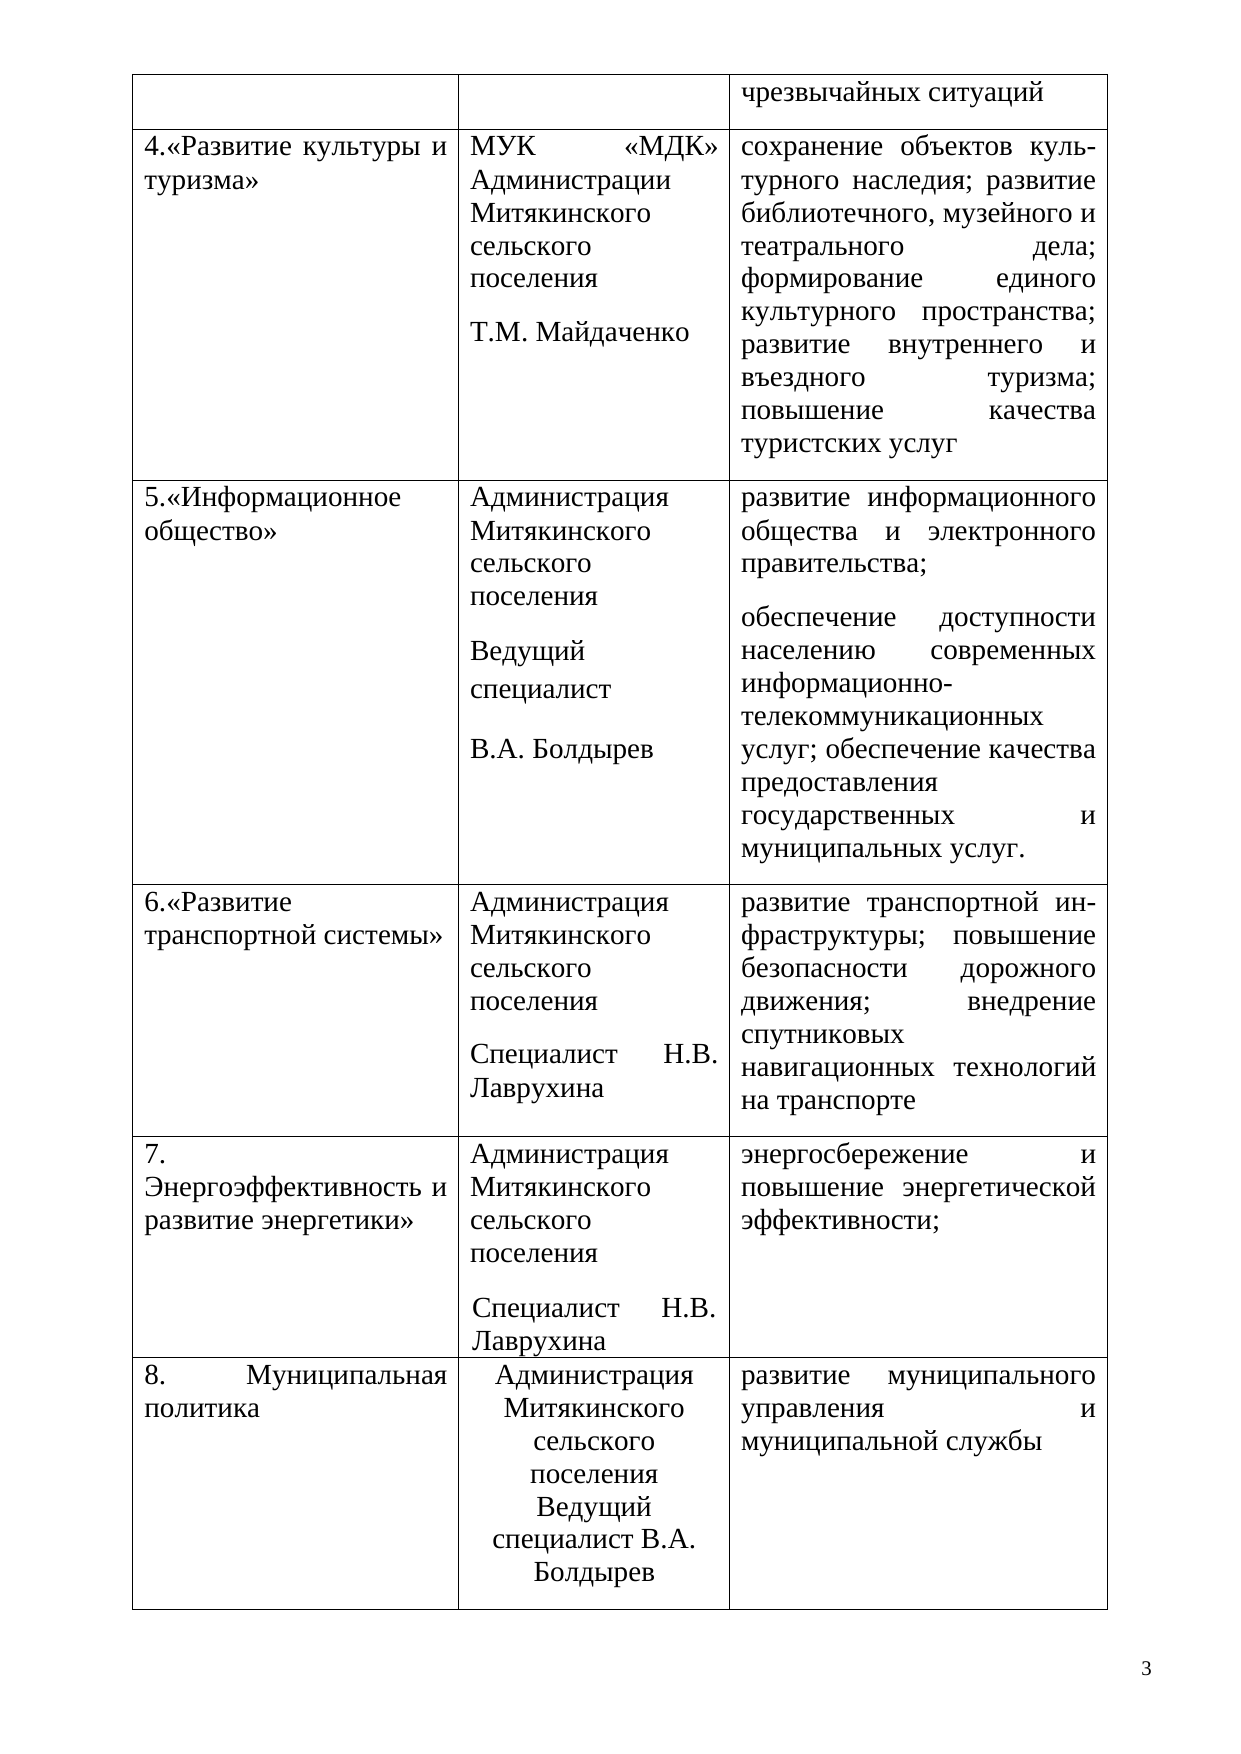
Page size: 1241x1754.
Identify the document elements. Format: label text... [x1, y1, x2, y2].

table_cell сохранение объектов культурного наследия; развитие библиотечного, музейного и театрального дела; формирование единого культурного пространства; развитие внутреннего и въездного туризма; повышение качества туристских услуг [730, 130, 1107, 479]
table_cell развитие информационного общества и электронного правительства; обеспечение доступности населению современных информационно-телекоммуникационных услуг; обеспечение качества предоставления государственных и муниципальных услуг. [730, 481, 1107, 884]
table_cell развитие транспортной инфраструктуры; повышение безопасности дорожного движения; внедрение спутниковых навигационных технологий на транспорте [730, 885, 1107, 1136]
table_cell 7. Энергоэффективность и развитие энергетики» [133, 1137, 458, 1357]
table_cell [730, 75, 1107, 128]
table_cell Администрация Митякинского сельского поселения Специалист Н.В. Лаврухина [459, 885, 729, 1136]
table_cell энергосбережение и повышение энергетической эффективности; [730, 1137, 1107, 1357]
table_cell 4.«Развитие культуры и туризма» [133, 130, 458, 479]
table_cell Администрация Митякинского сельского поселения Ведущий специалист В.А. Болдырев [459, 481, 729, 884]
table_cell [133, 75, 458, 128]
table_cell Администрация Митякинского сельского поселения Ведущий специалист В.А. Болдырев [459, 1358, 729, 1609]
table_cell МУК «МДК» Администрации Митякинского сельского поселения Т.М. Майдаченко [459, 130, 729, 479]
table_cell развитие муниципального управления и муниципальной службы [730, 1358, 1107, 1609]
table_cell Администрация Митякинского сельского поселения Специалист Н.В. Лаврухина [459, 1137, 729, 1357]
table_cell 5.«Информационное общество» [133, 481, 458, 884]
table_cell 6.«Развитие транспортной системы» [133, 885, 458, 1136]
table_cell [459, 75, 729, 128]
table_cell 8. Муниципальная политика [133, 1358, 458, 1609]
